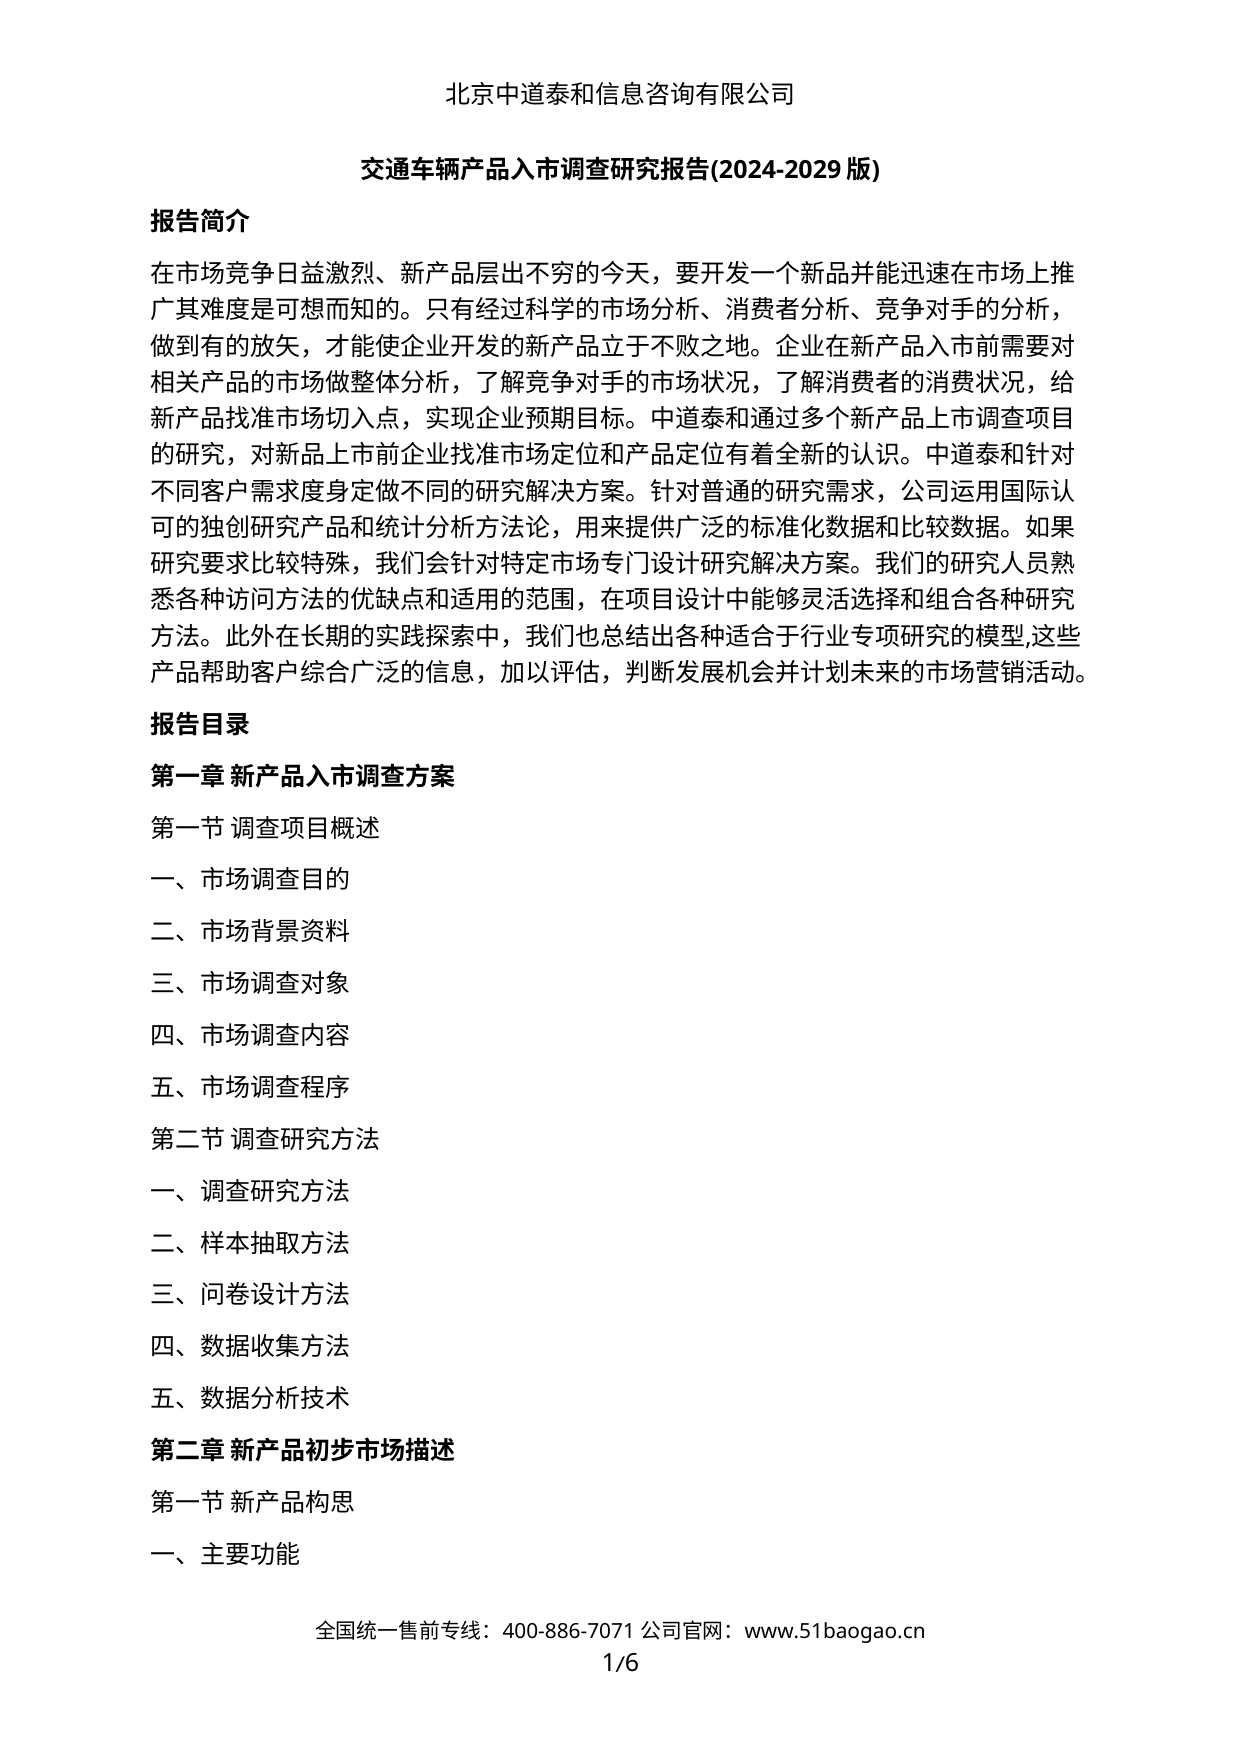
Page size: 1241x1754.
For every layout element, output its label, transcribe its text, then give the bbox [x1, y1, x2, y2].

text 二、样本抽取方法 [150, 1223, 1090, 1259]
text 第二章 新产品初步市场描述 [150, 1431, 1090, 1467]
text 五、市场调查程序 [150, 1067, 1090, 1104]
text 四、市场调查内容 [150, 1016, 1090, 1052]
text 第一节 调查项目概述 [150, 808, 1090, 844]
text 四、数据收集方法 [150, 1327, 1090, 1363]
text 第一章 新产品入市调查方案 [150, 756, 1090, 792]
text 第二节 调查研究方法 [150, 1119, 1090, 1156]
text 第一节 新产品构思 [150, 1482, 1090, 1519]
text 交通车辆产品入市调查研究报告(2024-2029版) [150, 150, 1090, 186]
text 五、数据分析技术 [150, 1379, 1090, 1415]
text 三、市场调查对象 [150, 964, 1090, 1000]
text 一、主要功能 [150, 1534, 1090, 1571]
text 在市场竞争日益激烈、新产品层出不穷的今天，要开发一个新品并能迅速在市场上推广其难度是可想而知的。只有经过科学的市场分析、消费者分析、竞争对手的分析，做到有的放矢，才能使企业开发的新产品立于不败之地。企业在新产品入市前需要对相关产品的市场做整体分析，了解竞争对手的市场状况，了解消费者的消费状况，给新产品找准市场切入点，实现企业预期目标。中道泰和通过多个新产品上市调查项目的研究，对新品上市前企业找准市场定位和产品定位有着全新的认识。中道泰和针对不同客户需求度身定做不同的研究解决方案。针对普通的研究需求，公司运用国际认可的独创研究产品和统计分析方法论，用来提供广泛的标准化数据和比较数据。如果研究要求比较特殊，我们会针对特定市场专门设计研究解决方案。我们的研究人员熟悉各种访问方法的优缺点和适用的范围，在项目设计中能够灵活选择和组合各种研究方法。此外在长期的实践探索中，我们也总结出各种适合于行业专项研究的模型,这些产品帮助客户综合广泛的信息，加以评估，判断发展机会并计划未来的市场营销活动。 [150, 254, 1090, 689]
text 报告目录 [150, 704, 1090, 741]
text 二、市场背景资料 [150, 912, 1090, 948]
text 一、市场调查目的 [150, 860, 1090, 896]
text 一、调查研究方法 [150, 1171, 1090, 1207]
text 报告简介 [150, 202, 1090, 238]
text 三、问卷设计方法 [150, 1275, 1090, 1311]
